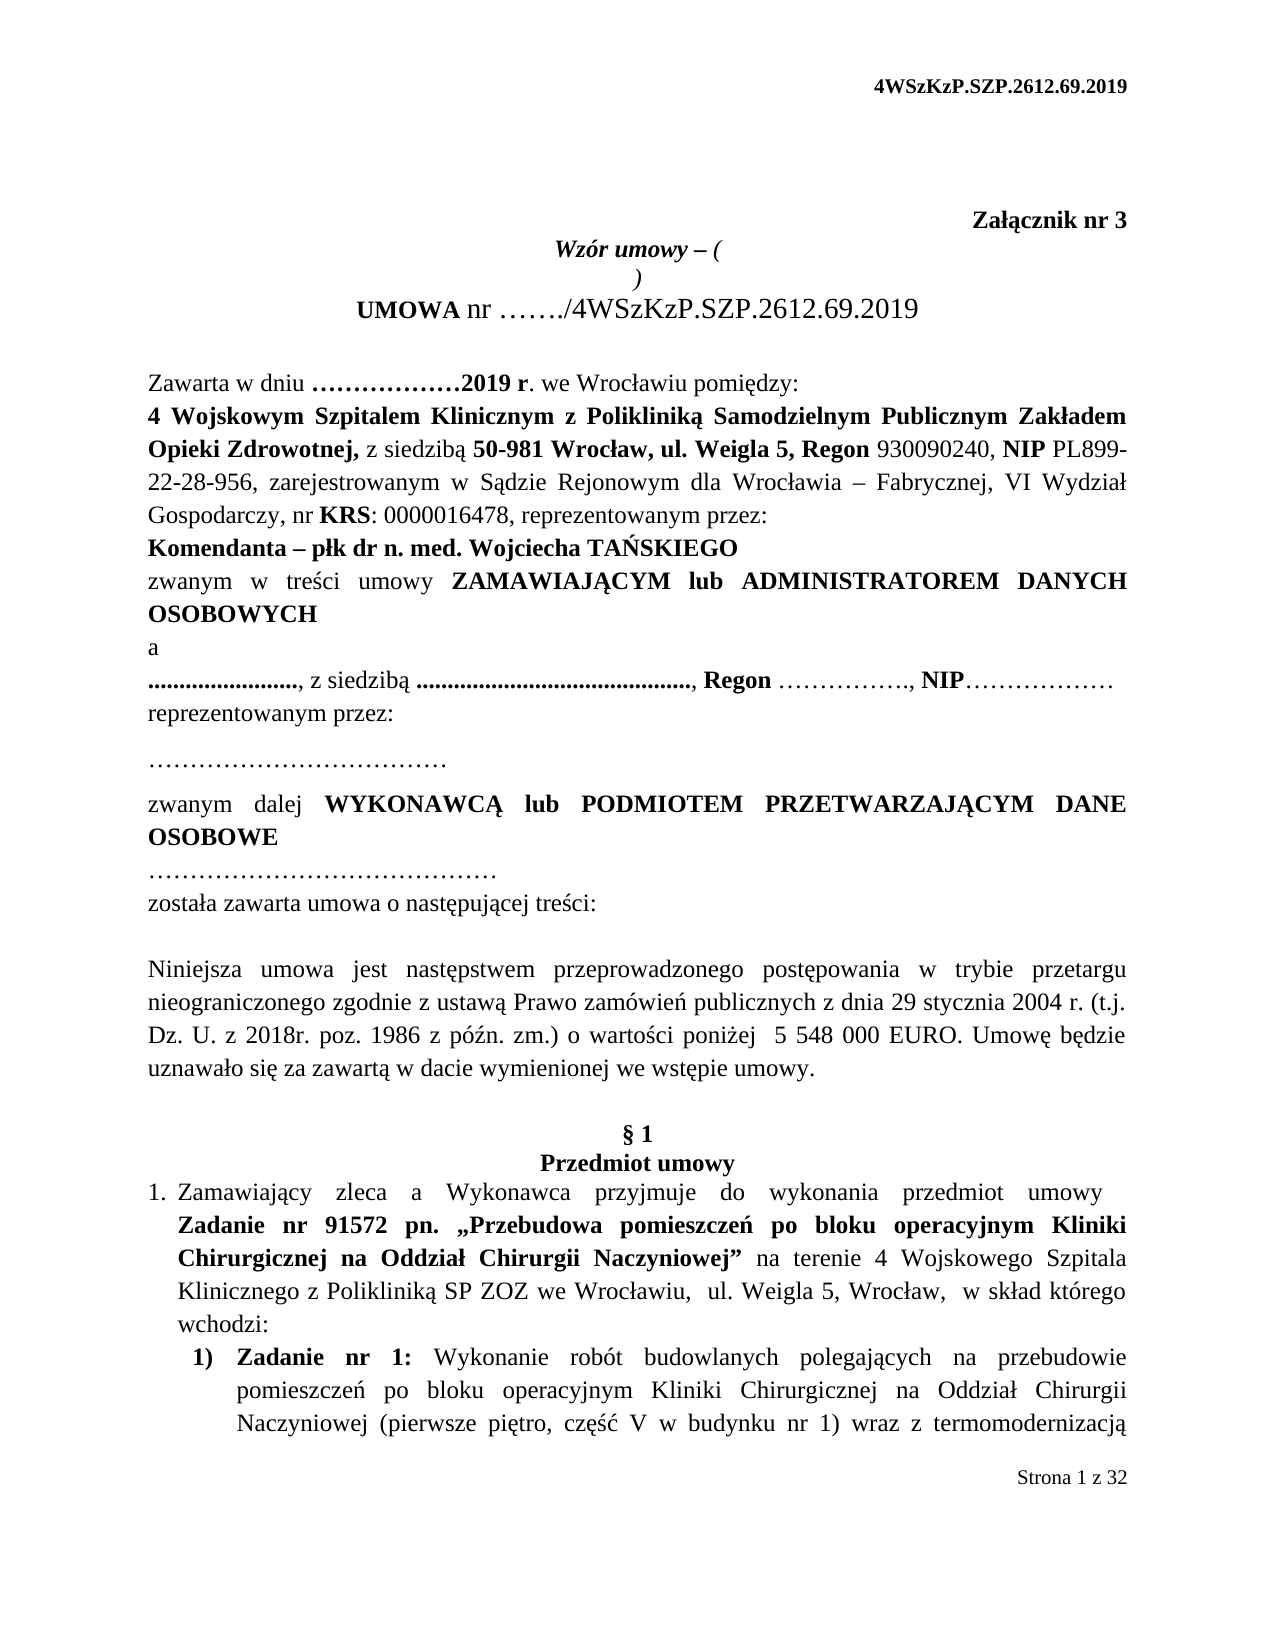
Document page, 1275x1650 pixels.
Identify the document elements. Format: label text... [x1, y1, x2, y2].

text ……………………………… [148, 744, 1127, 773]
text reprezentowanym przez: [148, 698, 1127, 727]
text zwanym dalej WYKONAWCĄ lub PODMIOTEM PRZETWARZAJĄCYM DANE OSOBOWE [148, 789, 1127, 851]
list Zamawiający zleca a Wykonawca przyjmuje do wykonania przedmiot umowy Zadanie nr 91572 pn. „Przebudowa pomieszczeń po bloku operacyjnym Kliniki Chirurgicznej na Oddział Chirurgii Naczyniowej” na terenie 4 Wojskowego Szpitala Klinicznego z Polikliniką SP ZOZ we Wrocławiu, ul. Weigla 5, Wrocław, w skład którego wchodzi: [148, 1177, 1127, 1338]
text Niniejsza umowa jest następstwem przeprowadzonego postępowania w trybie przetargu nieograniczonego zgodnie z ustawą Prawo zamówień publicznych z dnia 29 stycznia 2004 r. (t.j. Dz. U. z 2018r. poz. 1986 z późn. zm.) o wartości poniżej 5 548 000 EURO. Umowę będzie uznawało się za zawartą w dacie wymienionej we wstępie umowy. [148, 954, 1127, 1082]
text 4 Wojskowym Szpitalem Klinicznym z Polikliniką Samodzielnym Publicznym Zakładem Opieki Zdrowotnej, z siedzibą 50-981 Wrocław, ul. Weigla 5, Regon 930090240, NIP PL899-22-28-956, zarejestrowanym w Sądzie Rejonowym dla Wrocławia – Fabrycznej, VI Wydział Gospodarczy, nr KRS: 0000016478, reprezentowanym przez: [148, 401, 1127, 529]
text zwanym w treści umowy ZAMAWIAJĄCYM lub ADMINISTRATOREM DANYCH OSOBOWYCH [148, 566, 1127, 628]
text a [148, 632, 1127, 661]
text …………………………………… [148, 855, 1127, 884]
text Komendanta – płk dr n. med. Wojciecha TAŃSKIEGO [148, 533, 1127, 562]
text Załącznik nr 3 [148, 205, 1127, 234]
text ........................, z siedzibą ............................................, Regon ……………., NIP……………… [148, 665, 1127, 694]
text Wzór umowy – ( [148, 234, 1127, 263]
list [192, 1342, 1127, 1437]
text Zawarta w dniu ………………2019 r. we Wrocławiu pomiędzy: [148, 368, 1127, 397]
text § 1 Przedmiot umowy [148, 1119, 1127, 1177]
text została zawarta umowa o następującej treści: [148, 888, 1127, 917]
subtitle UMOWA nr ……./4WSzKzP.SZP.2612.69.2019 [148, 291, 1127, 325]
text ) [148, 263, 1127, 291]
